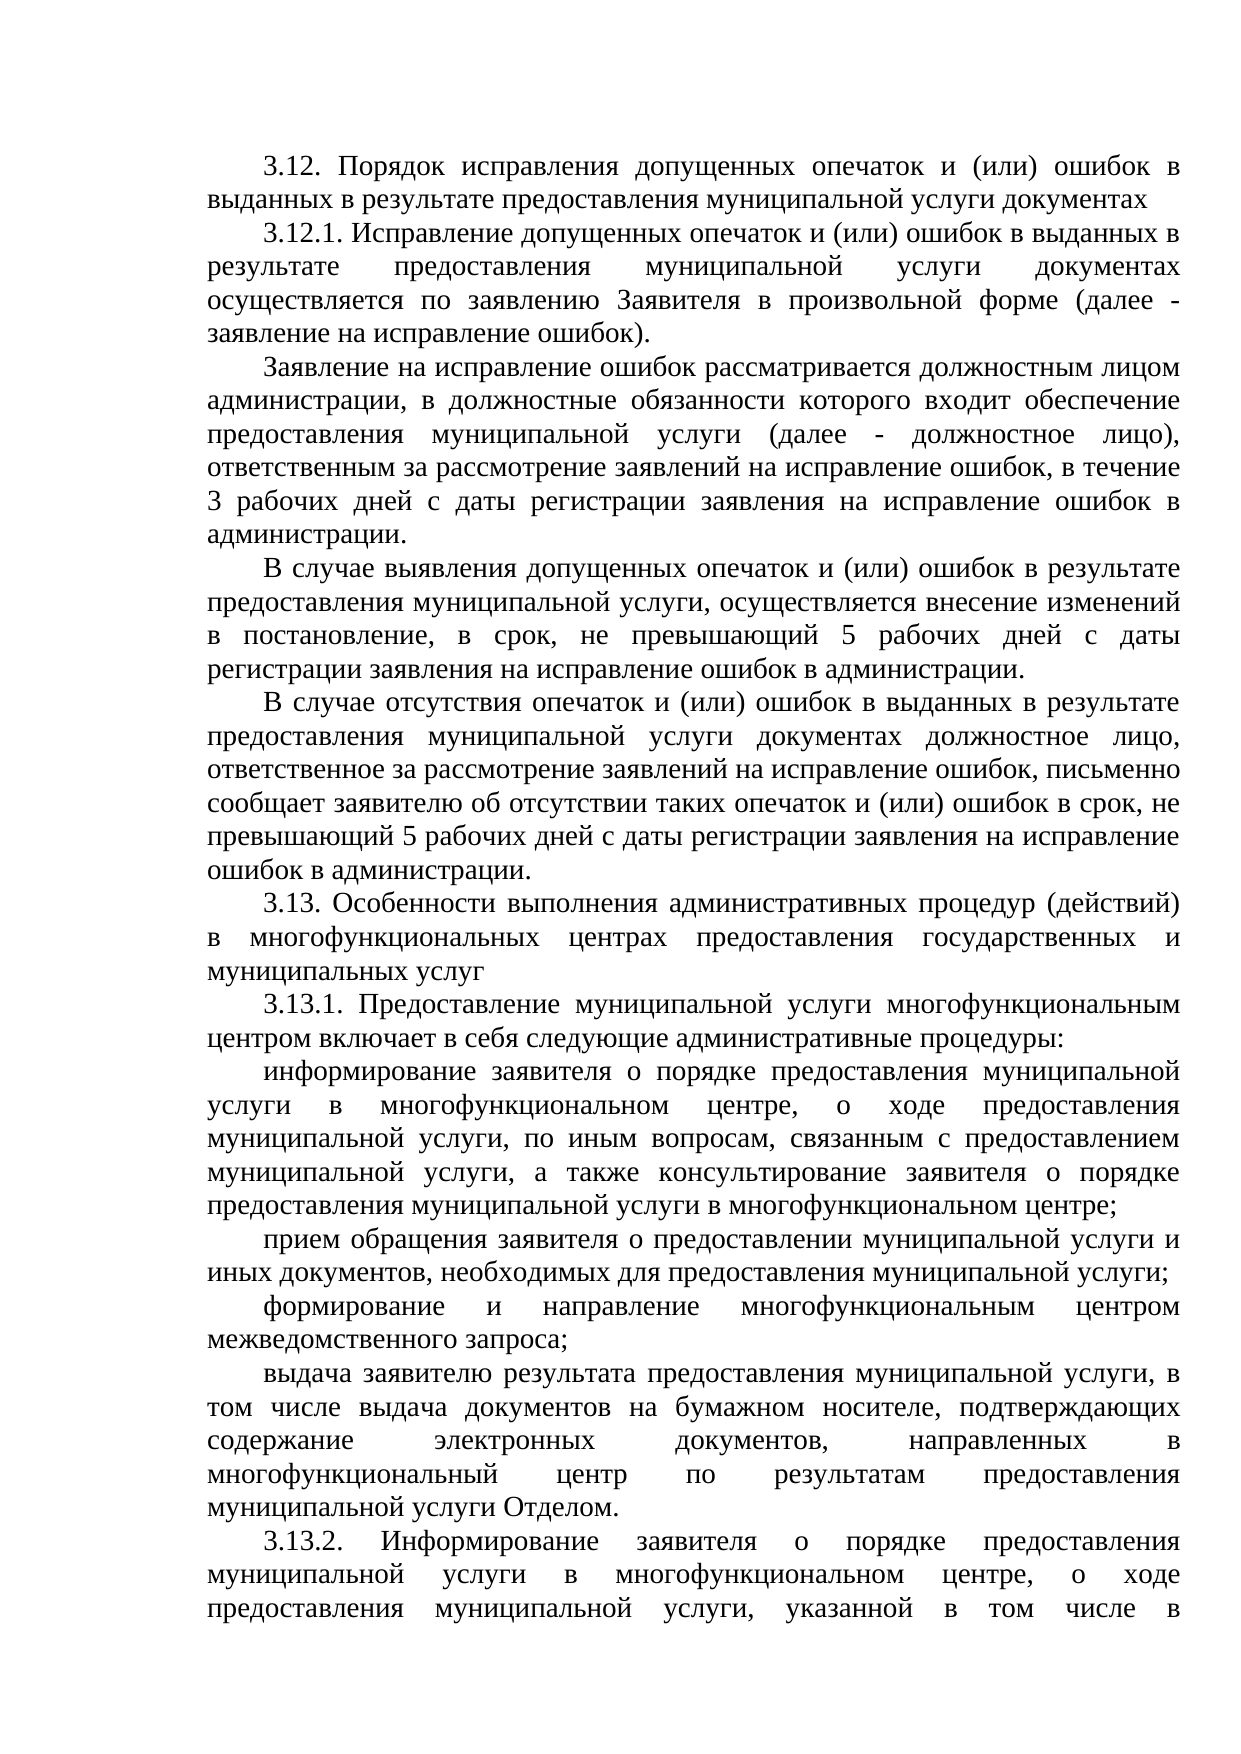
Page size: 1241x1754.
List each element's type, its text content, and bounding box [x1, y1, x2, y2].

text 3.13.1. Предоставление муниципальной услуги многофункциональным центром включает в себя следующие административные процедуры: [207, 986, 1181, 1053]
text выдача заявителю результата предоставления муниципальной услуги, в том числе выдача документов на бумажном носителе, подтверждающих содержание электронных документов, направленных в многофункциональный центр по результатам предоставления муниципальной услуги Отделом. [207, 1355, 1181, 1523]
text информирование заявителя о порядке предоставления муниципальной услуги в многофункциональном центре, о ходе предоставления муниципальной услуги, по иным вопросам, связанным с предоставлением муниципальной услуги, а также консультирование заявителя о порядке предоставления муниципальной услуги в многофункциональном центре; [207, 1053, 1181, 1221]
text В случае отсутствия опечаток и (или) ошибок в выданных в результате предоставления муниципальной услуги документах должностное лицо, ответственное за рассмотрение заявлений на исправление ошибок, письменно сообщает заявителю об отсутствии таких опечаток и (или) ошибок в срок, не превышающий 5 рабочих дней с даты регистрации заявления на исправление ошибок в администрации. [207, 684, 1181, 886]
text формирование и направление многофункциональным центром межведомственного запроса; [207, 1288, 1181, 1355]
text 3.12.1. Исправление допущенных опечаток и (или) ошибок в выданных в результате предоставления муниципальной услуги документах осуществляется по заявлению Заявителя в произвольной форме (далее - заявление на исправление ошибок). [207, 215, 1181, 349]
text прием обращения заявителя о предоставлении муниципальной услуги и иных документов, необходимых для предоставления муниципальной услуги; [207, 1221, 1181, 1288]
text Заявление на исправление ошибок рассматривается должностным лицом администрации, в должностные обязанности которого входит обеспечение предоставления муниципальной услуги (далее - должностное лицо), ответственным за рассмотрение заявлений на исправление ошибок, в течение 3 рабочих дней с даты регистрации заявления на исправление ошибок в администрации. [207, 349, 1181, 550]
text 3.12. Порядок исправления допущенных опечаток и (или) ошибок в выданных в результате предоставления муниципальной услуги документах [207, 148, 1181, 215]
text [207, 1523, 1181, 1623]
text В случае выявления допущенных опечаток и (или) ошибок в результате предоставления муниципальной услуги, осуществляется внесение изменений в постановление, в срок, не превышающий 5 рабочих дней с даты регистрации заявления на исправление ошибок в администрации. [207, 550, 1181, 684]
text 3.13. Особенности выполнения административных процедур (действий) в многофункциональных центрах предоставления государственных и муниципальных услуг [207, 886, 1181, 986]
